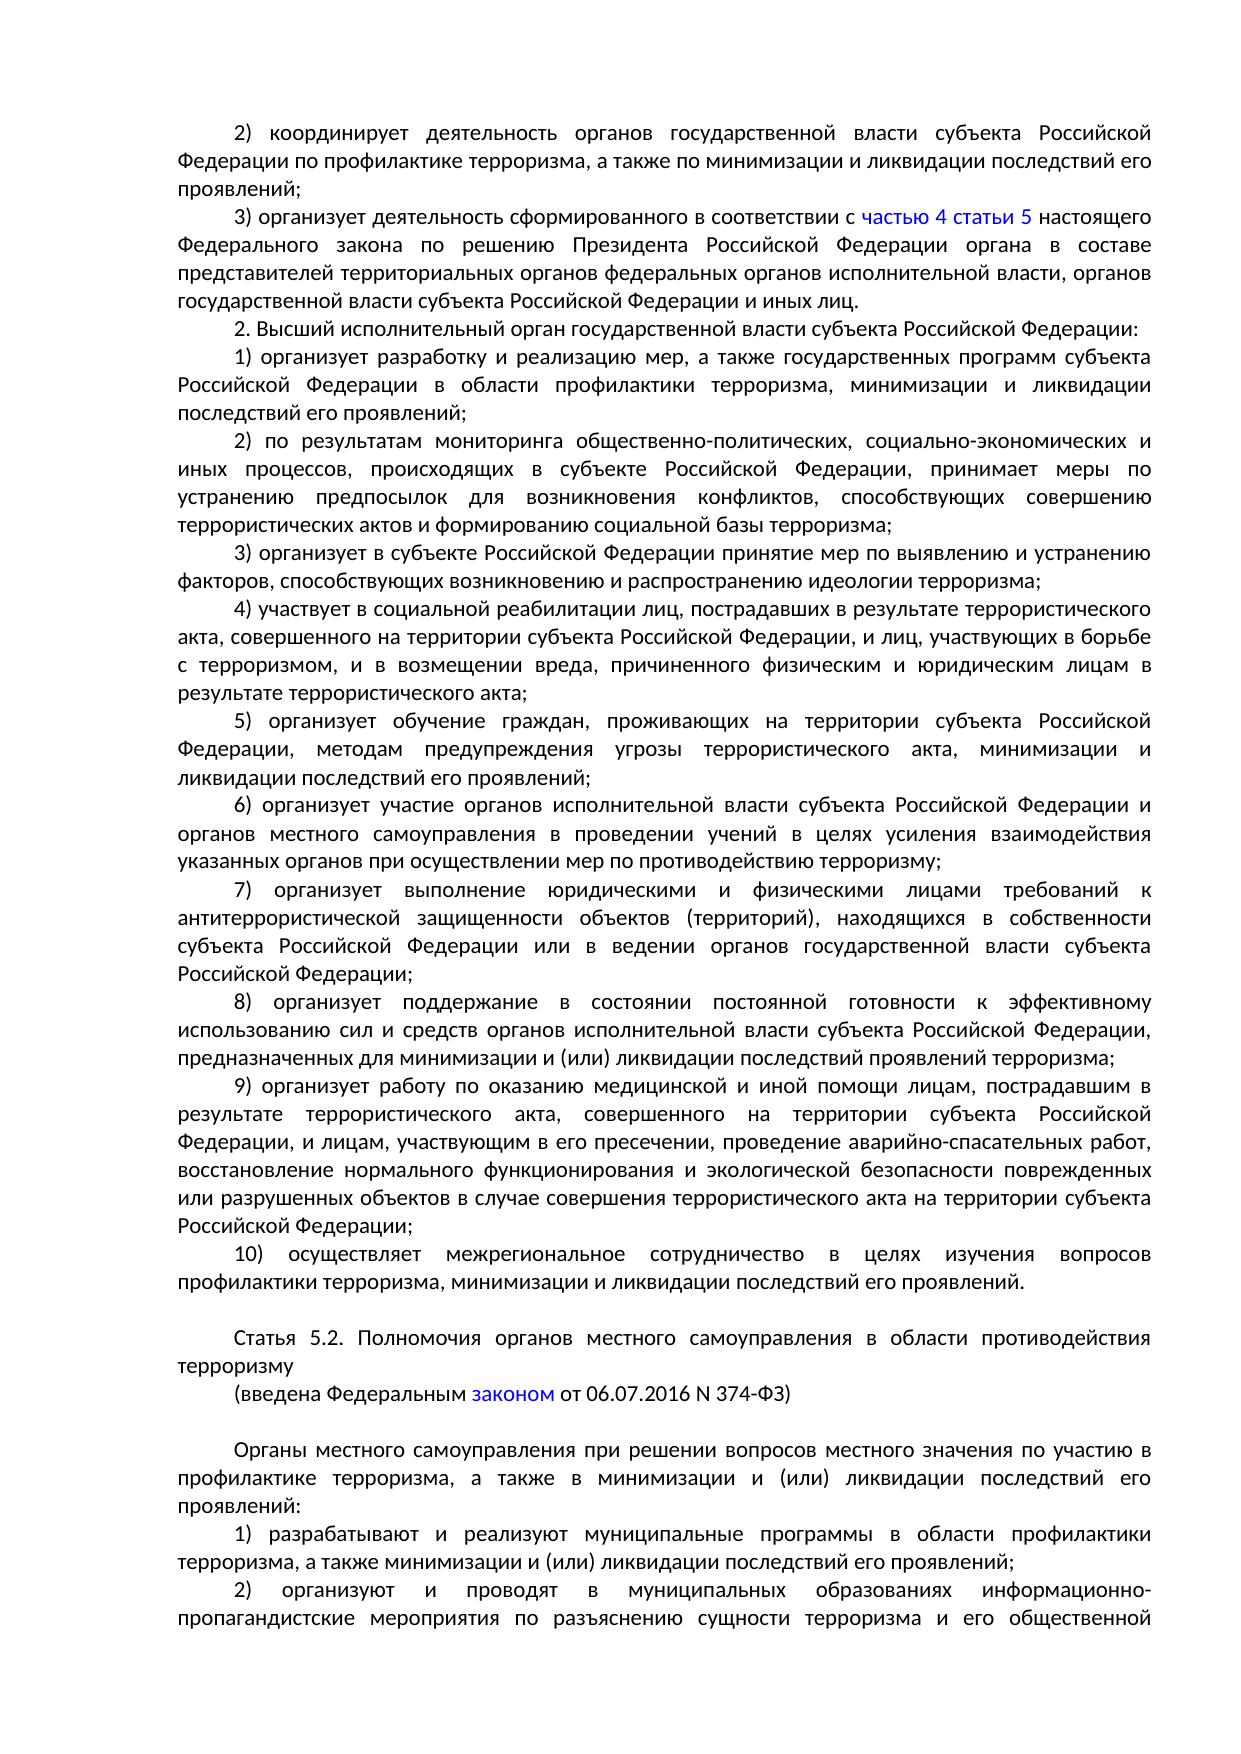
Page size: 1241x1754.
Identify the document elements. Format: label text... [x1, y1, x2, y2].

text Органы местного самоуправления при решении вопросов местного значения по участию в профилактике терроризма, а также в минимизации и (или) ликвидации последствий его проявлений: [177, 1435, 1152, 1519]
text 3) организует в субъекте Российской Федерации принятие мер по выявлению и устранению факторов, способствующих возникновению и распространению идеологии терроризма; [177, 538, 1152, 594]
text 6) организует участие органов исполнительной власти субъекта Российской Федерации и органов местного самоуправления в проведении учений в целях усиления взаимодействия указанных органов при осуществлении мер по противодействию терроризму; [177, 791, 1152, 875]
text 2. Высший исполнительный орган государственной власти субъекта Российской Федерации: [177, 314, 1152, 342]
text 1) разрабатывают и реализуют муниципальные программы в области профилактики терроризма, а также минимизации и (или) ликвидации последствий его проявлений; [177, 1519, 1152, 1575]
text 8) организует поддержание в состоянии постоянной готовности к эффективному использованию сил и средств органов исполнительной власти субъекта Российской Федерации, предназначенных для минимизации и (или) ликвидации последствий проявлений терроризма; [177, 987, 1152, 1071]
text 5) организует обучение граждан, проживающих на территории субъекта Российской Федерации, методам предупреждения угрозы террористического акта, минимизации и ликвидации последствий его проявлений; [177, 707, 1152, 791]
text 2) координирует деятельность органов государственной власти субъекта Российской Федерации по профилактике терроризма, а также по минимизации и ликвидации последствий его проявлений; [177, 118, 1152, 202]
text 10) осуществляет межрегиональное сотрудничество в целях изучения вопросов профилактики терроризма, минимизации и ликвидации последствий его проявлений. [177, 1239, 1152, 1295]
text 7) организует выполнение юридическими и физическими лицами требований к антитеррористической защищенности объектов (территорий), находящихся в собственности субъекта Российской Федерации или в ведении органов государственной власти субъекта Российской Федерации; [177, 875, 1152, 987]
text 4) участвует в социальной реабилитации лиц, пострадавших в результате террористического акта, совершенного на территории субъекта Российской Федерации, и лиц, участвующих в борьбе с терроризмом, и в возмещении вреда, причиненного физическим и юридическим лицам в результате террористического акта; [177, 594, 1152, 707]
text Статья 5.2. Полномочия органов местного самоуправления в области противодействия терроризму [177, 1323, 1152, 1379]
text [177, 1575, 1152, 1631]
text 3) организует деятельность сформированного в соответствии с частью 4 статьи 5 настоящего Федерального закона по решению Президента Российской Федерации органа в составе представителей территориальных органов федеральных органов исполнительной власти, органов государственной власти субъекта Российской Федерации и иных лиц. [177, 202, 1152, 314]
text 2) по результатам мониторинга общественно-политических, социально-экономических и иных процессов, происходящих в субъекте Российской Федерации, принимает меры по устранению предпосылок для возникновения конфликтов, способствующих совершению террористических актов и формированию социальной базы терроризма; [177, 426, 1152, 538]
text (введена Федеральным законом от 06.07.2016 N 374-ФЗ) [177, 1379, 1152, 1407]
text 9) организует работу по оказанию медицинской и иной помощи лицам, пострадавшим в результате террористического акта, совершенного на территории субъекта Российской Федерации, и лицам, участвующим в его пресечении, проведение аварийно-спасательных работ, восстановление нормального функционирования и экологической безопасности поврежденных или разрушенных объектов в случае совершения террористического акта на территории субъекта Российской Федерации; [177, 1071, 1152, 1239]
text 1) организует разработку и реализацию мер, а также государственных программ субъекта Российской Федерации в области профилактики терроризма, минимизации и ликвидации последствий его проявлений; [177, 342, 1152, 426]
